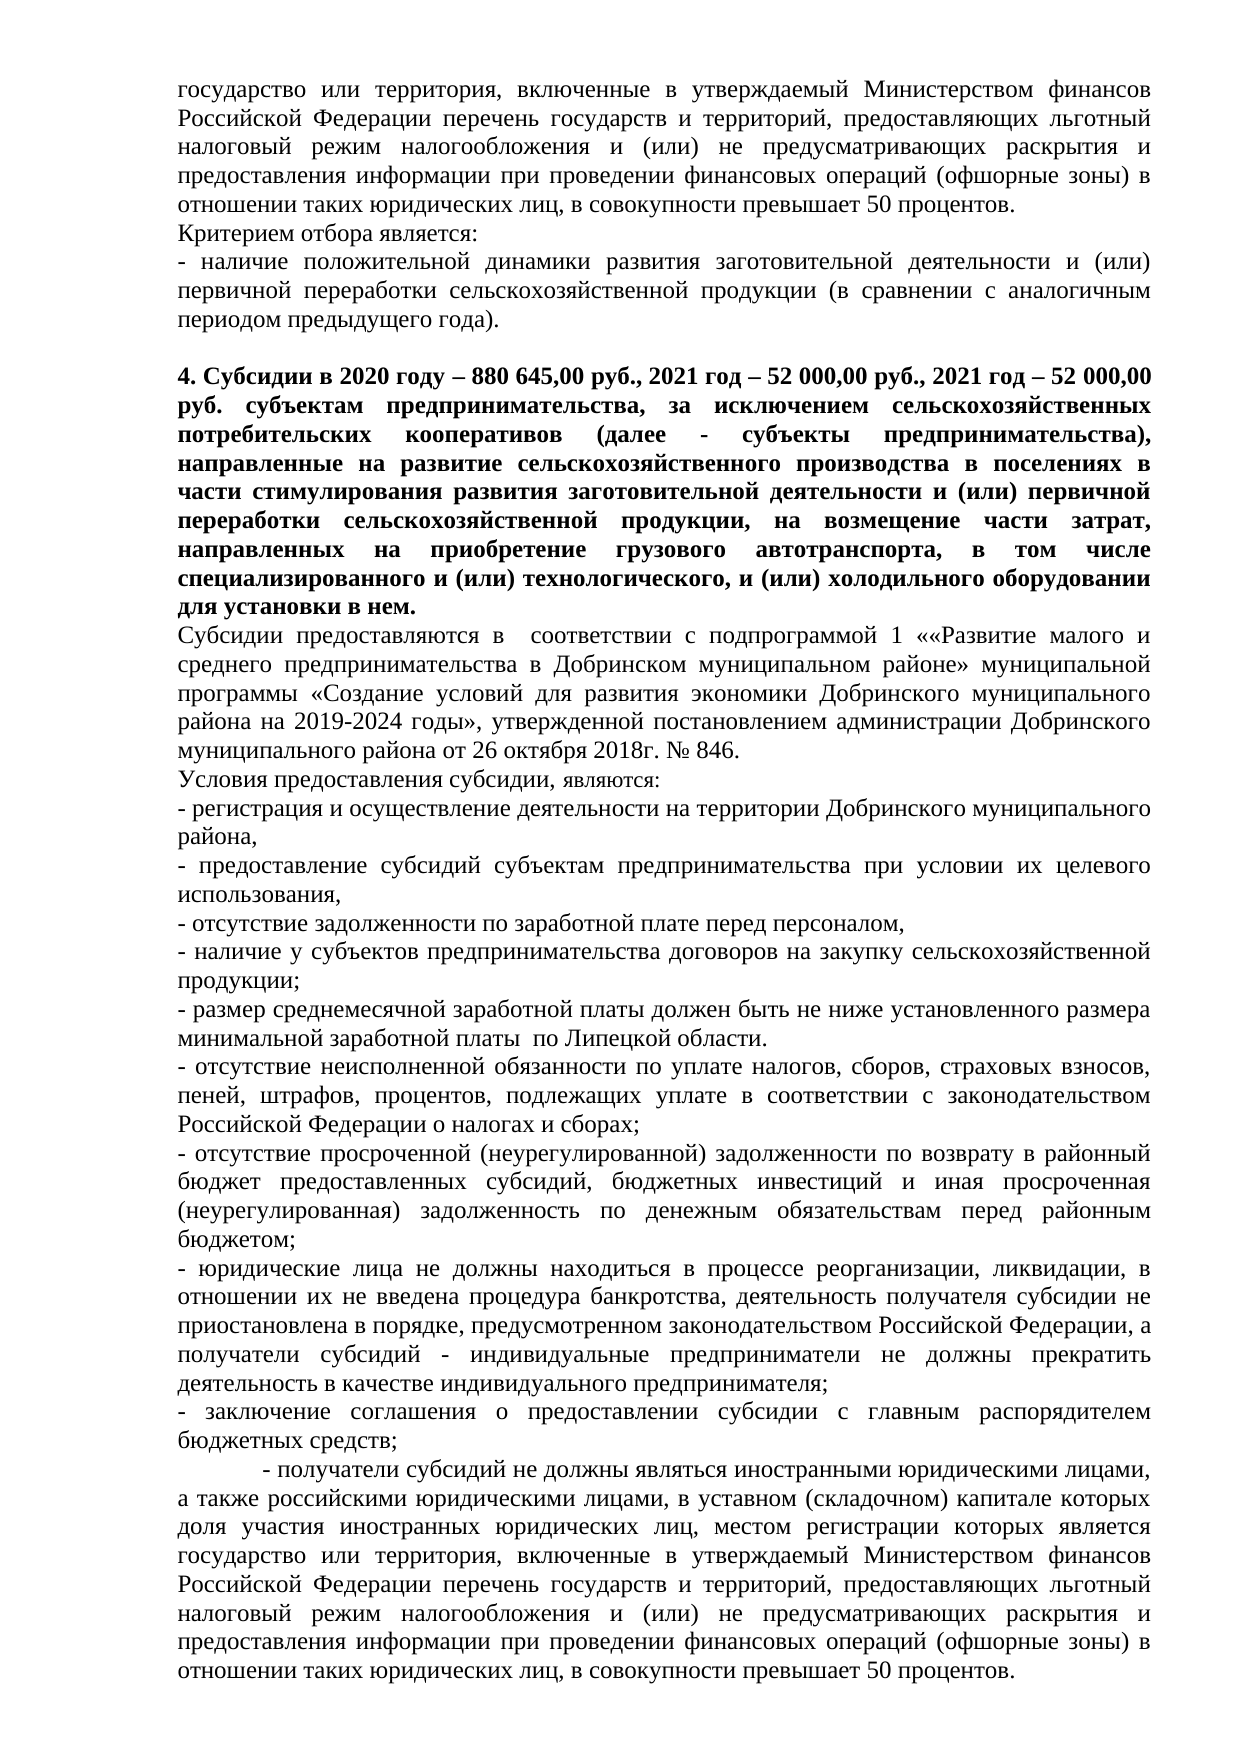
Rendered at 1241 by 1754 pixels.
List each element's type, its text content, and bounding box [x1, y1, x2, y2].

text - наличие у субъектов предпринимательства договоров на закупку сельскохозяйственной продукции; [177, 936, 1152, 994]
text - отсутствие просроченной (неурегулированной) задолженности по возврату в районный бюджет предоставленных субсидий, бюджетных инвестиций и иная просроченная (неурегулированная) задолженность по денежным обязательствам перед районным бюджетом; [177, 1138, 1152, 1253]
text 4. Субсидии в 2020 году – 880 645,00 руб., 2021 год – 52 000,00 руб., 2021 год – 52 000,00 руб. субъектам предпринимательства, за исключением сельскохозяйственных потребительских кооперативов (далее - субъекты предпринимательства), направленные на развитие сельскохозяйственного производства в поселениях в части стимулирования развития заготовительной деятельности и (или) первичной переработки сельскохозяйственной продукции, на возмещение части затрат, направленных на приобретение грузового автотранспорта, в том числе специализированного и (или) технологического, и (или) холодильного оборудовании для установки в нем. [177, 361, 1152, 620]
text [177, 74, 1152, 218]
text - наличие положительной динамики развития заготовительной деятельности и (или) первичной переработки сельскохозяйственной продукции (в сравнении с аналогичным периодом предыдущего года). [177, 246, 1152, 333]
text - отсутствие неисполненной обязанности по уплате налогов, сборов, страховых взносов, пеней, штрафов, процентов, подлежащих уплате в соответствии с законодательством Российской Федерации о налогах и сборах; [177, 1051, 1152, 1138]
text Условия предоставления субсидии, являются: [177, 764, 1152, 793]
text - предоставление субсидий субъектам предпринимательства при условии их целевого использования, [177, 850, 1152, 908]
text - регистрация и осуществление деятельности на территории Добринского муниципального района, [177, 793, 1152, 850]
text - заключение соглашения о предоставлении субсидии с главным распорядителем бюджетных средств; [177, 1396, 1152, 1454]
text Субсидии предоставляются в соответствии с подпрограммой 1 ««Развитие малого и среднего предпринимательства в Добринском муниципальном районе» муниципальной программы «Создание условий для развития экономики Добринского муниципального района на 2019-2024 годы», утвержденной постановлением администрации Добринского муниципального района от 26 октября 2018г. № 846. [177, 620, 1152, 764]
text - размер среднемесячной заработной платы должен быть не ниже установленного размера минимальной заработной платы по Липецкой области. [177, 994, 1152, 1051]
text - юридические лица не должны находиться в процессе реорганизации, ликвидации, в отношении их не введена процедура банкротства, деятельность получателя субсидии не приостановлена в порядке, предусмотренном законодательством Российской Федерации, а получатели субсидий - индивидуальные предприниматели не должны прекратить деятельность в качестве индивидуального предпринимателя; [177, 1253, 1152, 1396]
text - отсутствие задолженности по заработной плате перед персоналом, [177, 908, 1152, 936]
text Критерием отбора является: [177, 218, 1152, 246]
